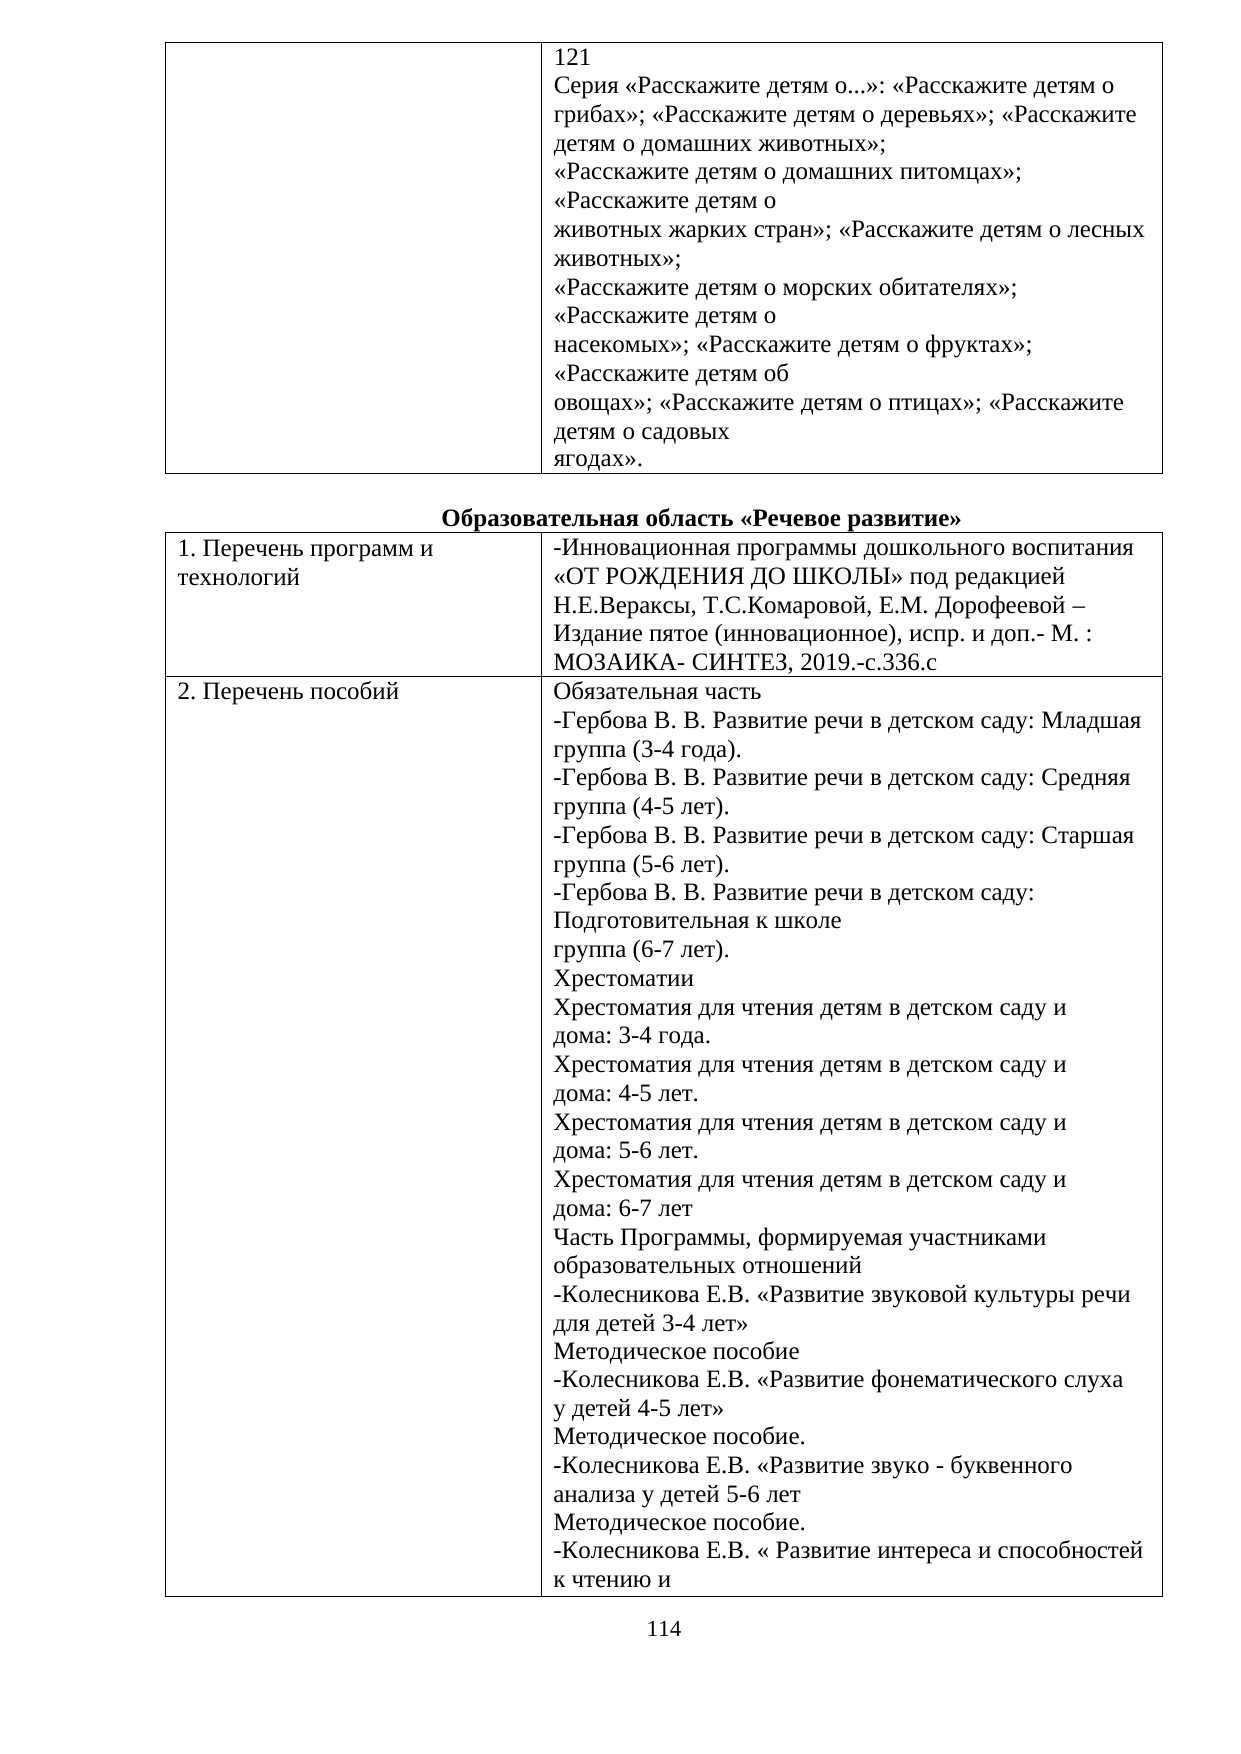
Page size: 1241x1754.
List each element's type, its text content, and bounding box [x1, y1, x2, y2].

table_header 1. Перечень программ и технологий [166, 533, 541, 676]
table_header [166, 43, 541, 473]
table_header 121 Серия «Расскажите детям о...»: «Расскажите детям о грибах»; «Расскажите детям о деревьях»; «Расскажите детям о домашних животных»; «Расскажите детям о домашних питомцах»; «Расскажите детям о животных жарких стран»; «Расскажите детям о лесных животных»; «Расскажите детям о морских обитателях»; «Расскажите детям о насекомых»; «Расскажите детям о фруктах»; «Расскажите детям об овощах»; «Расскажите детям о птицах»; «Расскажите детям о садовых ягодах». [542, 43, 1162, 473]
table_cell 2. Перечень пособий [166, 677, 541, 1596]
table_cell Обязательная часть -Гербова В. В. Развитие речи в детском саду: Младшая группа (3-4 года). -Гербова В. В. Развитие речи в детском саду: Средняя группа (4-5 лет). -Гербова В. В. Развитие речи в детском саду: Старшая группа (5-6 лет). -Гербова В. В. Развитие речи в детском саду: Подготовительная к школе группа (6-7 лет). Хрестоматии Хрестоматия для чтения детям в детском саду и дома: 3-4 года. Хрестоматия для чтения детям в детском саду и дома: 4-5 лет. Хрестоматия для чтения детям в детском саду и дома: 5-6 лет. Хрестоматия для чтения детям в детском саду и дома: 6-7 лет Часть Программы, формируемая участниками образовательных отношений -Колесникова Е.В. «Развитие звуковой культуры речи для детей 3-4 лет» Методическое пособие -Колесникова Е.В. «Развитие фонематического слуха у детей 4-5 лет» Методическое пособие. -Колесникова Е.В. «Развитие звуко - буквенного анализа у детей 5-6 лет Методическое пособие. -Колесникова Е.В. « Развитие интереса и способностей к чтению и [542, 677, 1162, 1596]
table_header -Инновационная программы дошкольного воспитания «ОТ РОЖДЕНИЯ ДО ШКОЛЫ» под редакцией Н.Е.Вераксы, Т.С.Комаровой, Е.М. Дорофеевой – Издание пятое (инновационное), испр. и доп.- М. : МОЗАИКА- СИНТЕЗ, 2019.-с.336.с [542, 533, 1162, 676]
subtitle Образовательная область «Речевое развитие» [441, 503, 1184, 532]
